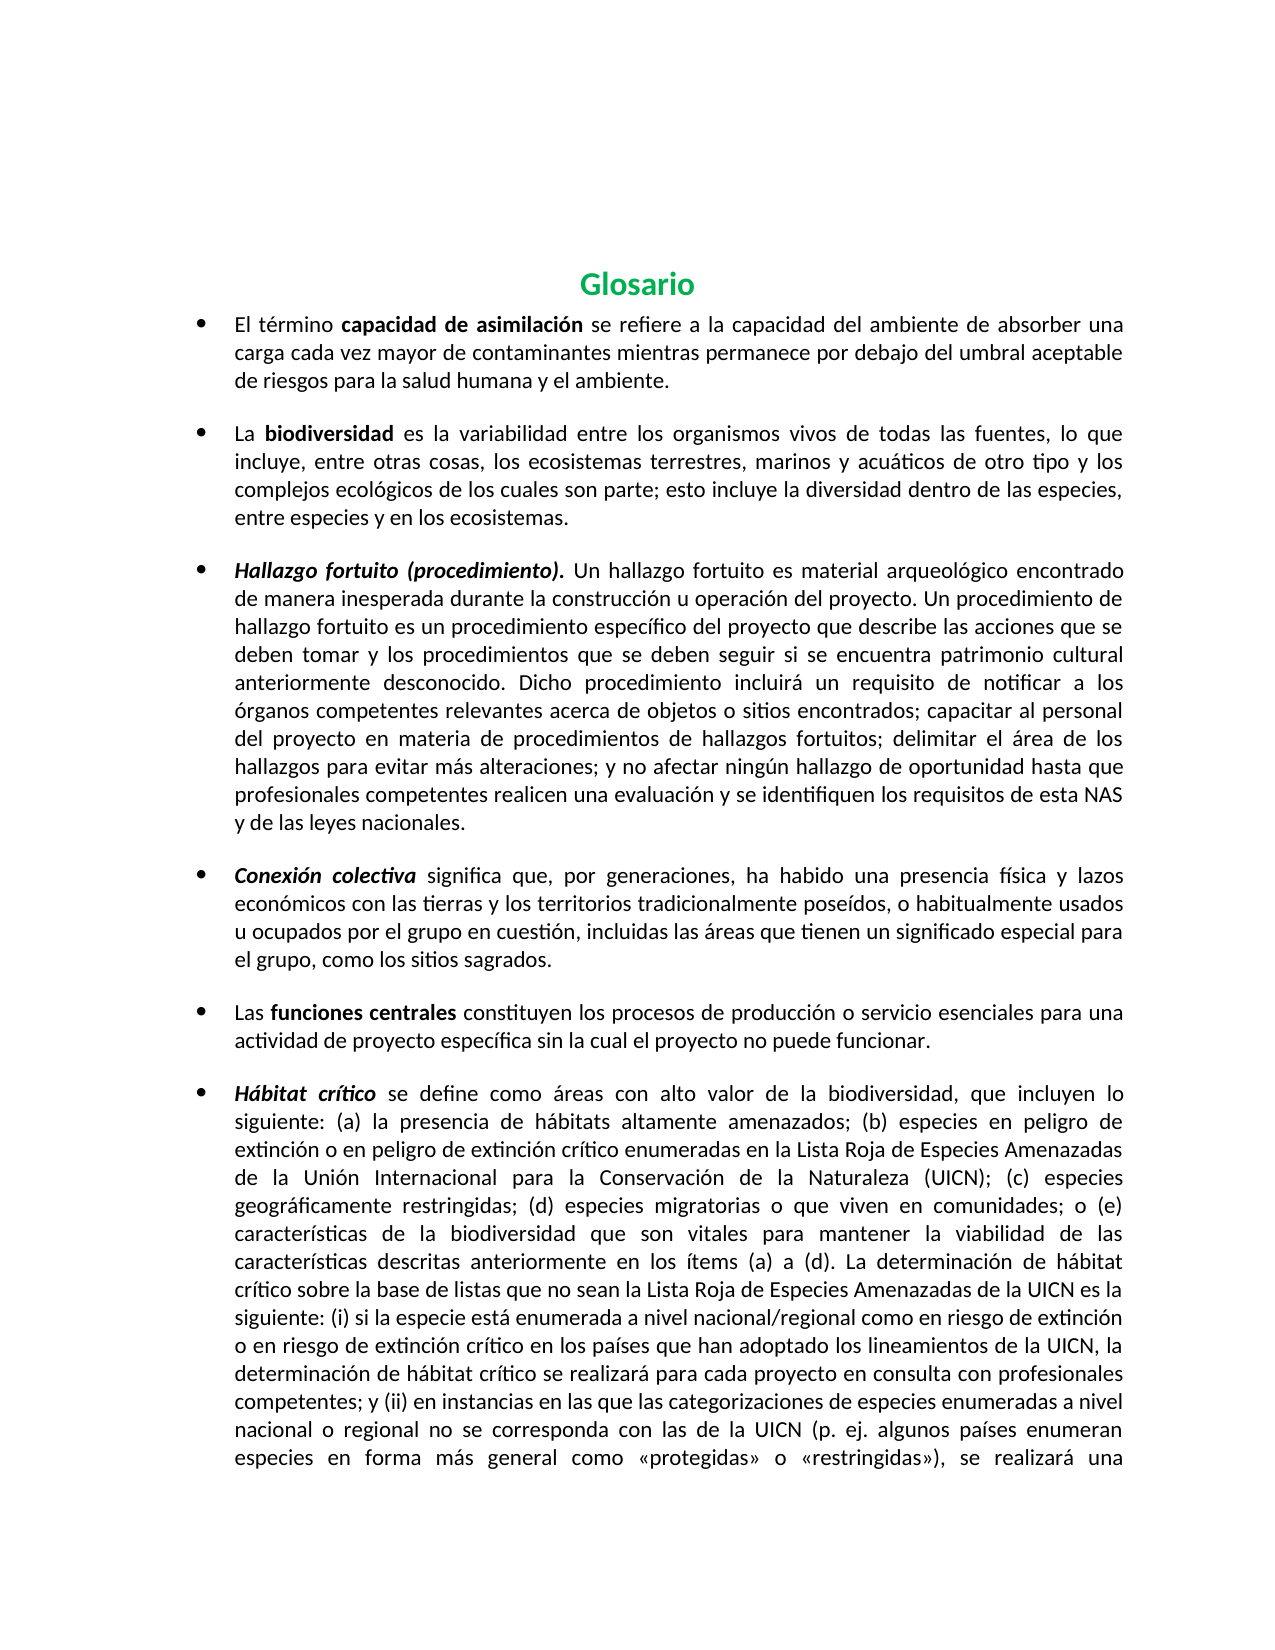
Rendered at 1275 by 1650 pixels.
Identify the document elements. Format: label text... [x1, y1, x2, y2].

subtitle Glosario [150, 263, 1125, 304]
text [197, 1079, 1125, 1472]
text Hallazgo fortuito (procedimiento). Un hallazgo fortuito es material arqueológico encontrado de manera inesperada durante la construcción u operación del proyecto. Un procedimiento de hallazgo fortuito es un procedimiento específico del proyecto que describe las acciones que se deben tomar y los procedimientos que se deben seguir si se encuentra patrimonio cultural anteriormente desconocido. Dicho procedimiento incluirá un requisito de notificar a los órganos competentes relevantes acerca de objetos o sitios encontrados; capacitar al personal del proyecto en materia de procedimientos de hallazgos fortuitos; delimitar el área de los hallazgos para evitar más alteraciones; y no afectar ningún hallazgo de oportunidad hasta que profesionales competentes realicen una evaluación y se identifiquen los requisitos de esta NAS y de las leyes nacionales. [197, 556, 1125, 836]
text La biodiversidad es la variabilidad entre los organismos vivos de todas las fuentes, lo que incluye, entre otras cosas, los ecosistemas terrestres, marinos y acuáticos de otro tipo y los complejos ecológicos de los cuales son parte; esto incluye la diversidad dentro de las especies, entre especies y en los ecosistemas. [197, 419, 1125, 531]
text El término capacidad de asimilación se refiere a la capacidad del ambiente de absorber una carga cada vez mayor de contaminantes mientras permanece por debajo del umbral aceptable de riesgos para la salud humana y el ambiente. [197, 310, 1125, 394]
text Conexión colectiva significa que, por generaciones, ha habido una presencia física y lazos económicos con las tierras y los territorios tradicionalmente poseídos, o habitualmente usados u ocupados por el grupo en cuestión, incluidas las áreas que tienen un significado especial para el grupo, como los sitios sagrados. [197, 861, 1125, 973]
text Las funciones centrales constituyen los procesos de producción o servicio esenciales para una actividad de proyecto específica sin la cual el proyecto no puede funcionar. [197, 998, 1125, 1054]
